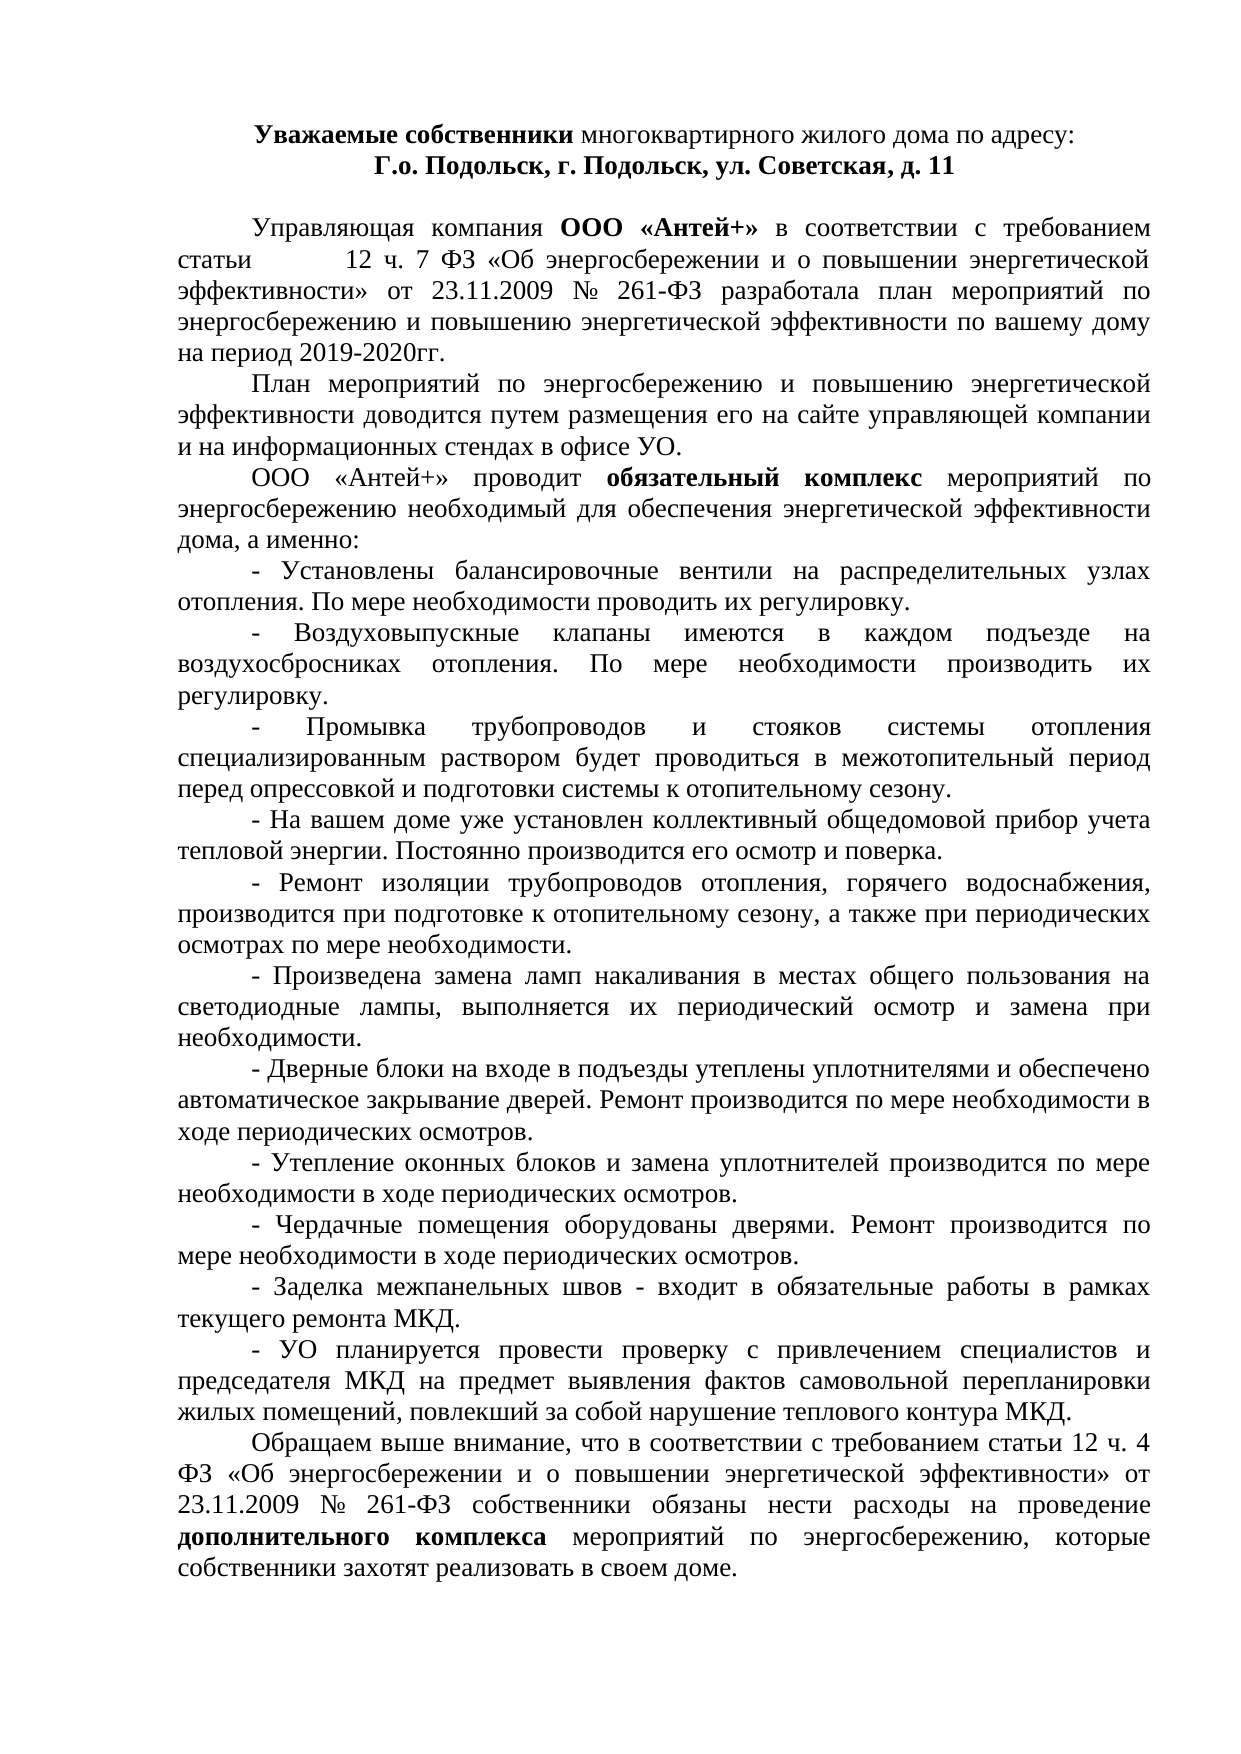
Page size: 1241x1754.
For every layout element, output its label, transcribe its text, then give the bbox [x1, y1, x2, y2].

text - Произведена замена ламп накаливания в местах общего пользования на светодиодные лампы, выполняется их периодический осмотр и замена при необходимости. [177, 959, 1152, 1052]
text План мероприятий по энергосбережению и повышению энергетической эффективности доводится путем размещения его на сайте управляющей компании и на информационных стендах в офисе УО. [177, 367, 1152, 461]
text - Промывка трубопроводов и стояков системы отопления специализированным раствором будет проводиться в межотопительный период перед опрессовкой и подготовки системы к отопительному сезону. [177, 710, 1152, 803]
text Обращаем выше внимание, что в соответствии с требованием статьи 12 ч. 4 ФЗ «Об энергосбережении и о повышении энергетической эффективности» от 23.11.2009 № 261-ФЗ собственники обязаны нести расходы на проведение дополнительного комплекса мероприятий по энергосбережению, которые собственники захотят реализовать в своем доме. [177, 1426, 1152, 1582]
text - Дверные блоки на входе в подъезды утеплены уплотнителями и обеспечено автоматическое закрывание дверей. Ремонт производится по мере необходимости в ходе периодических осмотров. [177, 1052, 1152, 1146]
text - На вашем доме уже установлен коллективный общедомовой прибор учета тепловой энергии. Постоянно производится его осмотр и поверка. [177, 803, 1152, 866]
text - Ремонт изоляции трубопроводов отопления, горячего водоснабжения, производится при подготовке к отопительному сезону, а также при периодических осмотрах по мере необходимости. [177, 866, 1152, 959]
text - УО планируется провести проверку с привлечением специалистов и председателя МКД на предмет выявления фактов самовольной перепланировки жилых помещений, повлекший за собой нарушение теплового контура МКД. [177, 1333, 1152, 1426]
text Г.о. Подольск, г. Подольск, ул. Советская, д. 11 [177, 149, 1152, 180]
text - Воздуховыпускные клапаны имеются в каждом подъезде на воздухосбросниках отопления. По мере необходимости производить их регулировку. [177, 616, 1152, 710]
text - Чердачные помещения оборудованы дверями. Ремонт производится по мере необходимости в ходе периодических осмотров. [177, 1208, 1152, 1271]
text - Утепление оконных блоков и замена уплотнителей производится по мере необходимости в ходе периодических осмотров. [177, 1146, 1152, 1208]
text - Установлены балансировочные вентили на распределительных узлах отопления. По мере необходимости проводить их регулировку. [177, 554, 1152, 616]
text ООО «Антей+» проводит обязательный комплекс мероприятий по энергосбережению необходимый для обеспечения энергетической эффективности дома, а именно: [177, 461, 1152, 554]
text Управляющая компания ООО «Антей+» в соответствии с требованием статьи 12 ч. 7 ФЗ «Об энергосбережении и о повышении энергетической эффективности» от 23.11.2009 № 261-ФЗ разработала план мероприятий по энергосбережению и повышению энергетической эффективности по вашему дому на период 2019-2020гг. [177, 212, 1152, 367]
text - Заделка межпанельных швов - входит в обязательные работы в рамках текущего ремонта МКД. [177, 1271, 1152, 1333]
text Уважаемые собственники многоквартирного жилого дома по адресу: [177, 118, 1152, 149]
